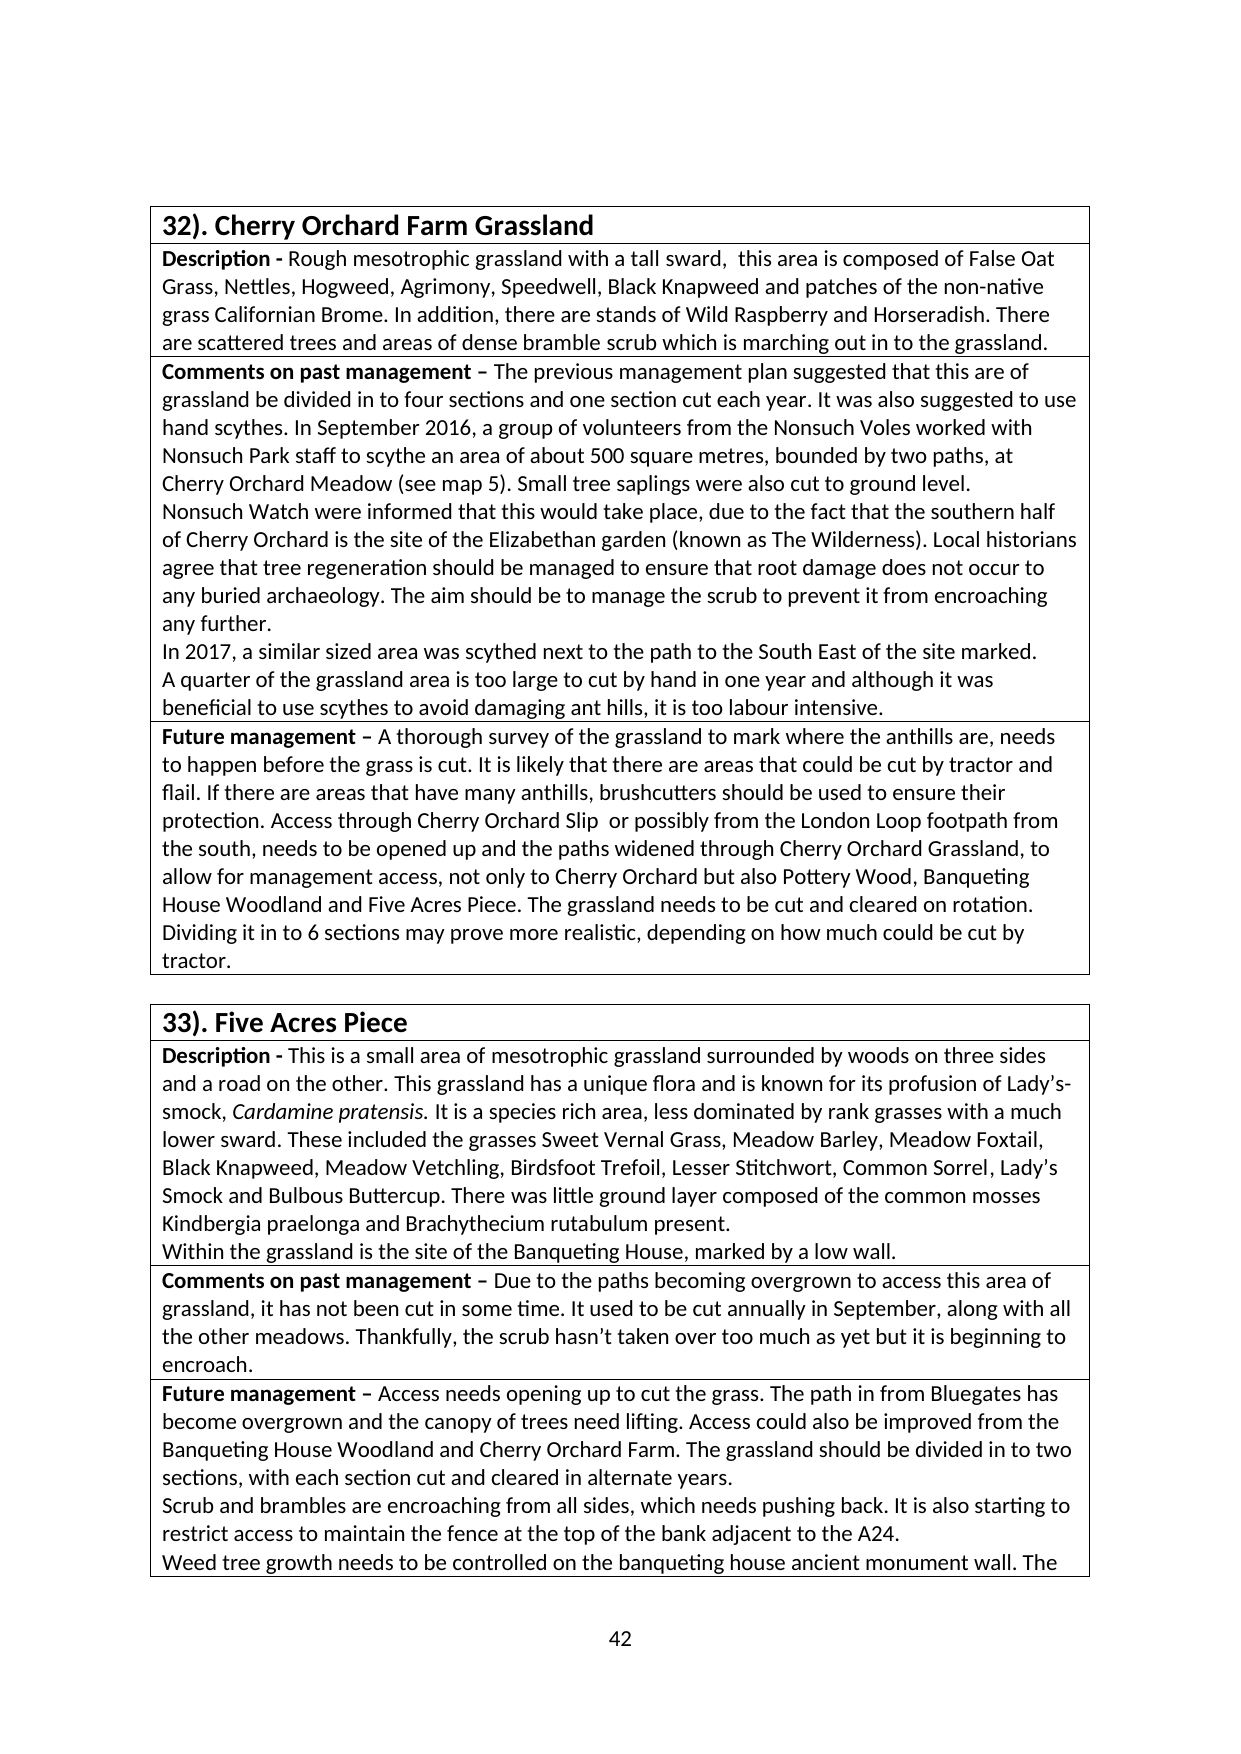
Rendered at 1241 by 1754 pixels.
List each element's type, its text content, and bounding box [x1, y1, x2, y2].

table_cell Comments on past management – Due to the paths becoming overgrown to access this area of grassland, it has not been cut in some time. It used to be cut annually in September, along with all the other meadows. Thankfully, the scrub hasn’t taken over too much as yet but it is beginning to encroach. [151, 1266, 1089, 1378]
table_cell Future management – A thorough survey of the grassland to mark where the anthills are, needs to happen before the grass is cut. It is likely that there are areas that could be cut by tractor and flail. If there are areas that have many anthills, brushcutters should be used to ensure their protection. Access through Cherry Orchard Slip or possibly from the London Loop footpath from the south, needs to be opened up and the paths widened through Cherry Orchard Grassland, to allow for management access, not only to Cherry Orchard but also Pottery Wood, Banqueting House Woodland and Five Acres Piece. The grassland needs to be cut and cleared on rotation. Dividing it in to 6 sections may prove more realistic, depending on how much could be cut by tractor. [151, 722, 1089, 974]
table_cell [151, 1380, 1089, 1576]
table_header 32). Cherry Orchard Farm Grassland [151, 207, 1089, 243]
table_cell Comments on past management – The previous management plan suggested that this are of grassland be divided in to four sections and one section cut each year. It was also suggested to use hand scythes. In September 2016, a group of volunteers from the Nonsuch Voles worked with Nonsuch Park staff to scythe an area of about 500 square metres, bounded by two paths, at Cherry Orchard Meadow (see map 5). Small tree saplings were also cut to ground level. Nonsuch Watch were informed that this would take place, due to the fact that the southern half of Cherry Orchard is the site of the Elizabethan garden (known as The Wilderness). Local historians agree that tree regeneration should be managed to ensure that root damage does not occur to any buried archaeology. The aim should be to manage the scrub to prevent it from encroaching any further. In 2017, a similar sized area was scythed next to the path to the South East of the site marked. A quarter of the grassland area is too large to cut by hand in one year and although it was beneficial to use scythes to avoid damaging ant hills, it is too labour intensive. [151, 357, 1089, 721]
table_header 33). Five Acres Piece [151, 1005, 1089, 1040]
table_cell Description - This is a small area of mesotrophic grassland surrounded by woods on three sides and a road on the other. This grassland has a unique flora and is known for its profusion of Lady’s-smock, Cardamine pratensis. It is a species rich area, less dominated by rank grasses with a much lower sward. These included the grasses Sweet Vernal Grass, Meadow Barley, Meadow Foxtail, Black Knapweed, Meadow Vetchling, Birdsfoot Trefoil, Lesser Stitchwort, Common Sorrel, Lady’s Smock and Bulbous Buttercup. There was little ground layer composed of the common mosses Kindbergia praelonga and Brachythecium rutabulum present. Within the grassland is the site of the Banqueting House, marked by a low wall. [151, 1041, 1089, 1265]
table_cell Description - Rough mesotrophic grassland with a tall sward, this area is composed of False Oat Grass, Nettles, Hogweed, Agrimony, Speedwell, Black Knapweed and patches of the non-native grass Californian Brome. In addition, there are stands of Wild Raspberry and Horseradish. There are scattered trees and areas of dense bramble scrub which is marching out in to the grassland. [151, 244, 1089, 356]
